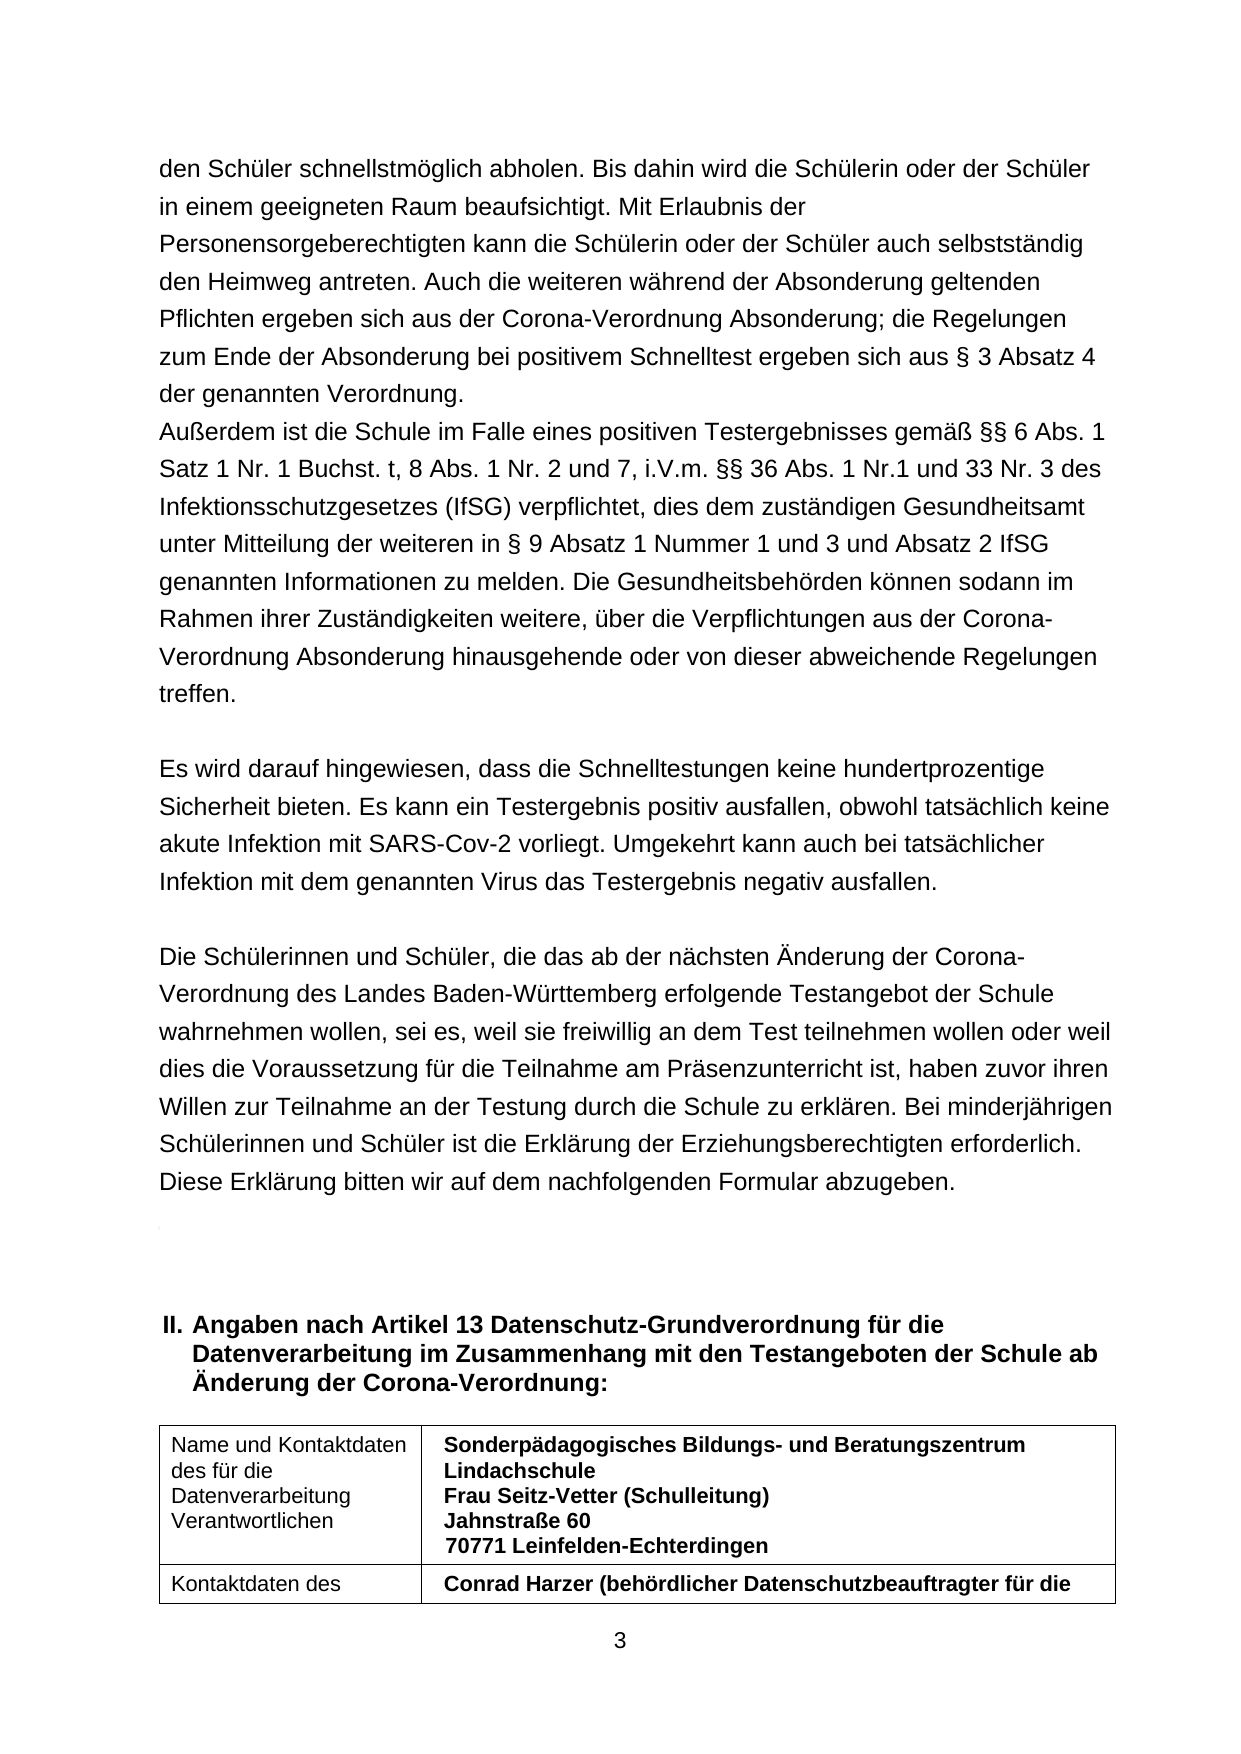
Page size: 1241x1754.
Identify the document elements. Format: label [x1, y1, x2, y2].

table_header [148, 148, 1127, 1603]
